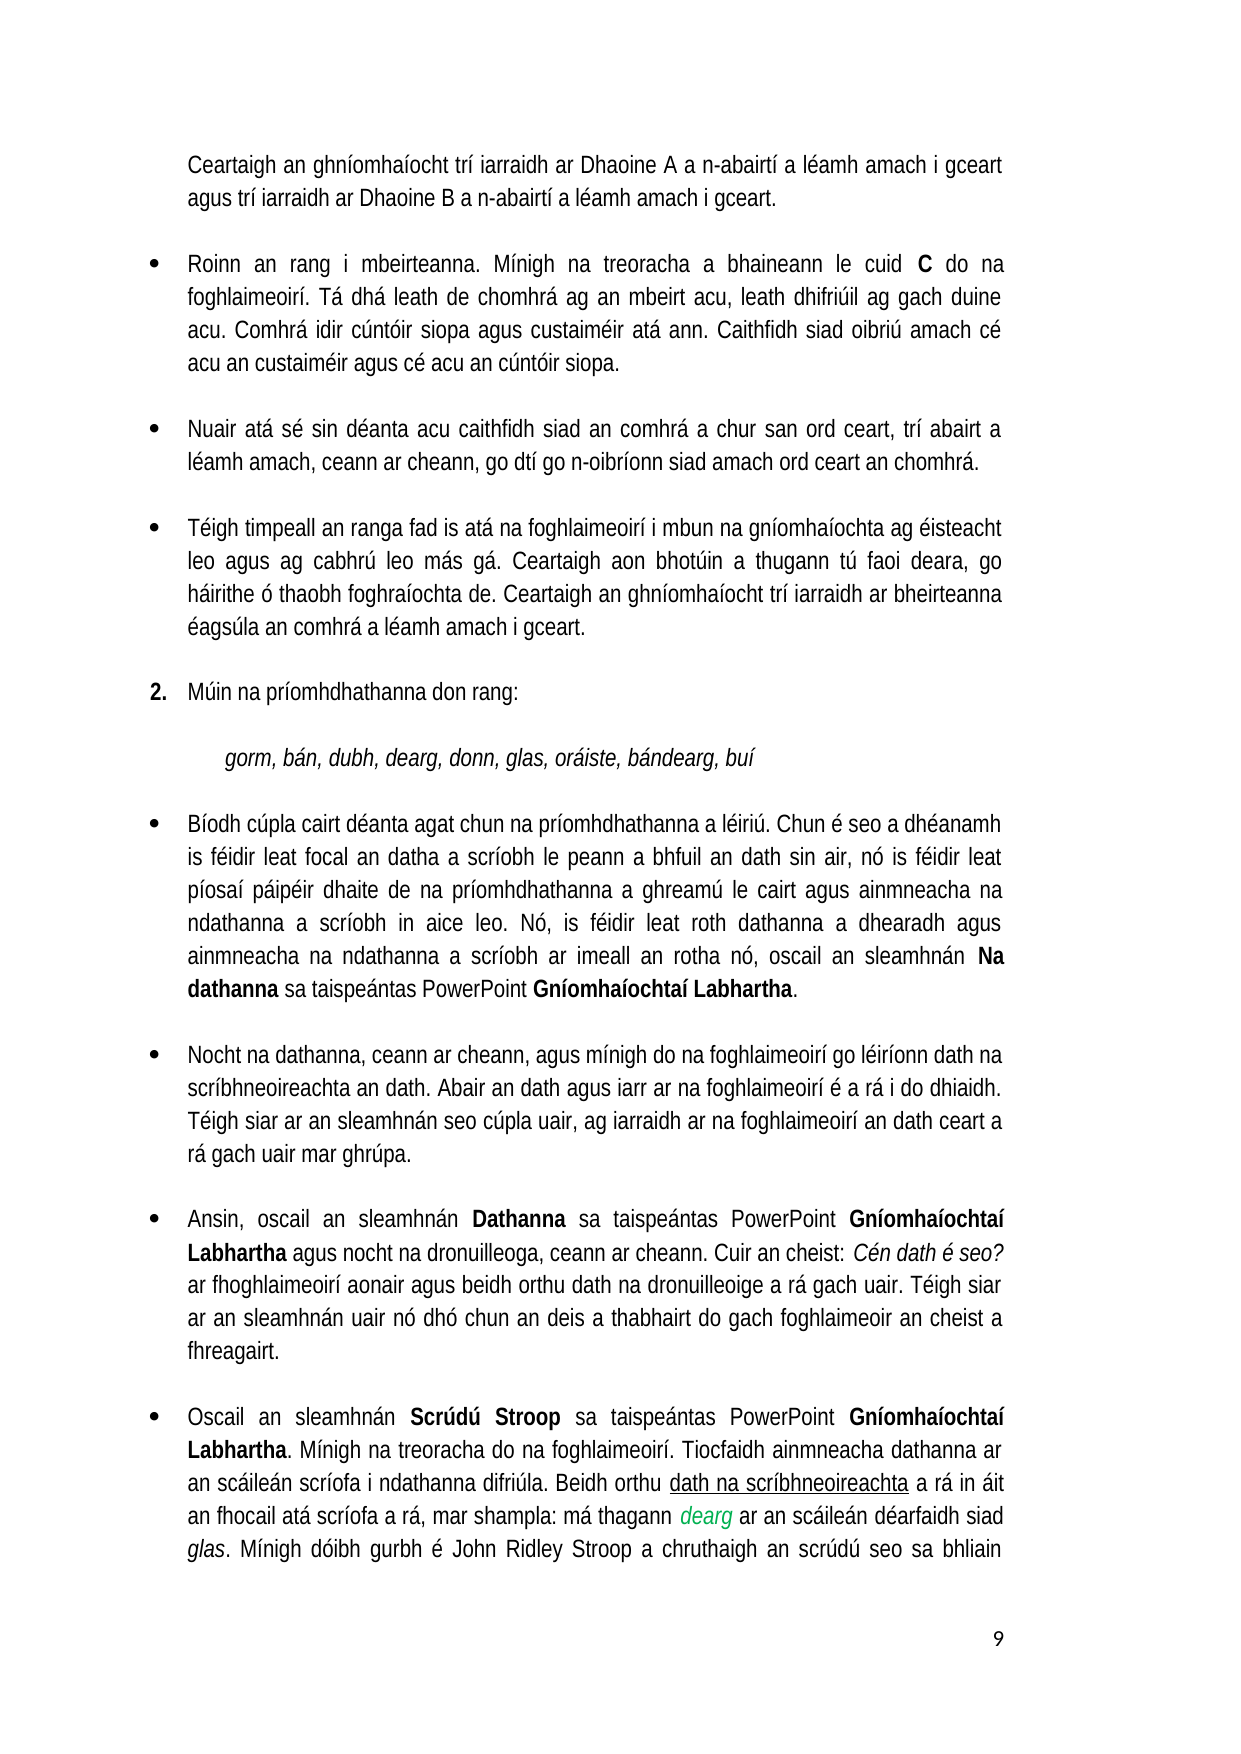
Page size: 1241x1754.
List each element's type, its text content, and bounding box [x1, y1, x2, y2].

list Múin na príomhdhathanna don rang: [150, 677, 1004, 706]
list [150, 1402, 1004, 1563]
list Ansin, oscail an sleamhnán Dathanna sa taispeántas PowerPoint Gníomhaíochtaí Labhartha agus nocht na dronuilleoga, ceann ar cheann. Cuir an cheist: Cén dath é seo? ar fhoghlaimeoirí aonair agus beidh orthu dath na dronuilleoige a rá gach uair. Téigh siar ar an sleamhnán uair nó dhó chun an deis a thabhairt do gach foghlaimeoir an cheist a fhreagairt. [150, 1204, 1004, 1365]
list Nuair atá sé sin déanta acu caithfidh siad an comhrá a chur san ord ceart, trí abairt a léamh amach, ceann ar cheann, go dtí go n-oibríonn siad amach ord ceart an chomhrá. [150, 413, 1004, 475]
list Nocht na dathanna, ceann ar cheann, agus mínigh do na foghlaimeoirí go léiríonn dath na scríbhneoireachta an dath. Abair an dath agus iarr ar na foghlaimeoirí é a rá i do dhiaidh. Téigh siar ar an sleamhnán seo cúpla uair, ag iarraidh ar na foghlaimeoirí an dath ceart a rá gach uair mar ghrúpa. [150, 1039, 1004, 1167]
text gorm, bán, dubh, dearg, donn, glas, oráiste, bándearg, buí [225, 743, 1004, 772]
list Roinn an rang i mbeirteanna. Mínigh na treoracha a bhaineann le cuid C do na foghlaimeoirí. Tá dhá leath de chomhrá ag an mbeirt acu, leath dhifriúil ag gach duine acu. Comhrá idir cúntóir siopa agus custaiméir atá ann. Caithfidh siad oibriú amach cé acu an custaiméir agus cé acu an cúntóir siopa. [150, 249, 1004, 376]
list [150, 150, 1004, 212]
list Téigh timpeall an ranga fad is atá na foghlaimeoirí i mbun na gníomhaíochta ag éisteacht leo agus ag cabhrú leo más gá. Ceartaigh aon bhotúin a thugann tú faoi deara, go háirithe ó thaobh foghraíochta de. Ceartaigh an ghníomhaíocht trí iarraidh ar bheirteanna éagsúla an comhrá a léamh amach i gceart. [150, 512, 1004, 640]
list Bíodh cúpla cairt déanta agat chun na príomhdhathanna a léiriú. Chun é seo a dhéanamh is féidir leat focal an datha a scríobh le peann a bhfuil an dath sin air, nó is féidir leat píosaí páipéir dhaite de na príomhdhathanna a ghreamú le cairt agus ainmneacha na ndathanna a scríobh in aice leo. Nó, is féidir leat roth dathanna a dhearadh agus ainmneacha na ndathanna a scríobh ar imeall an rotha nó, oscail an sleamhnán Na dathanna sa taispeántas PowerPoint Gníomhaíochtaí Labhartha. [150, 809, 1004, 1002]
